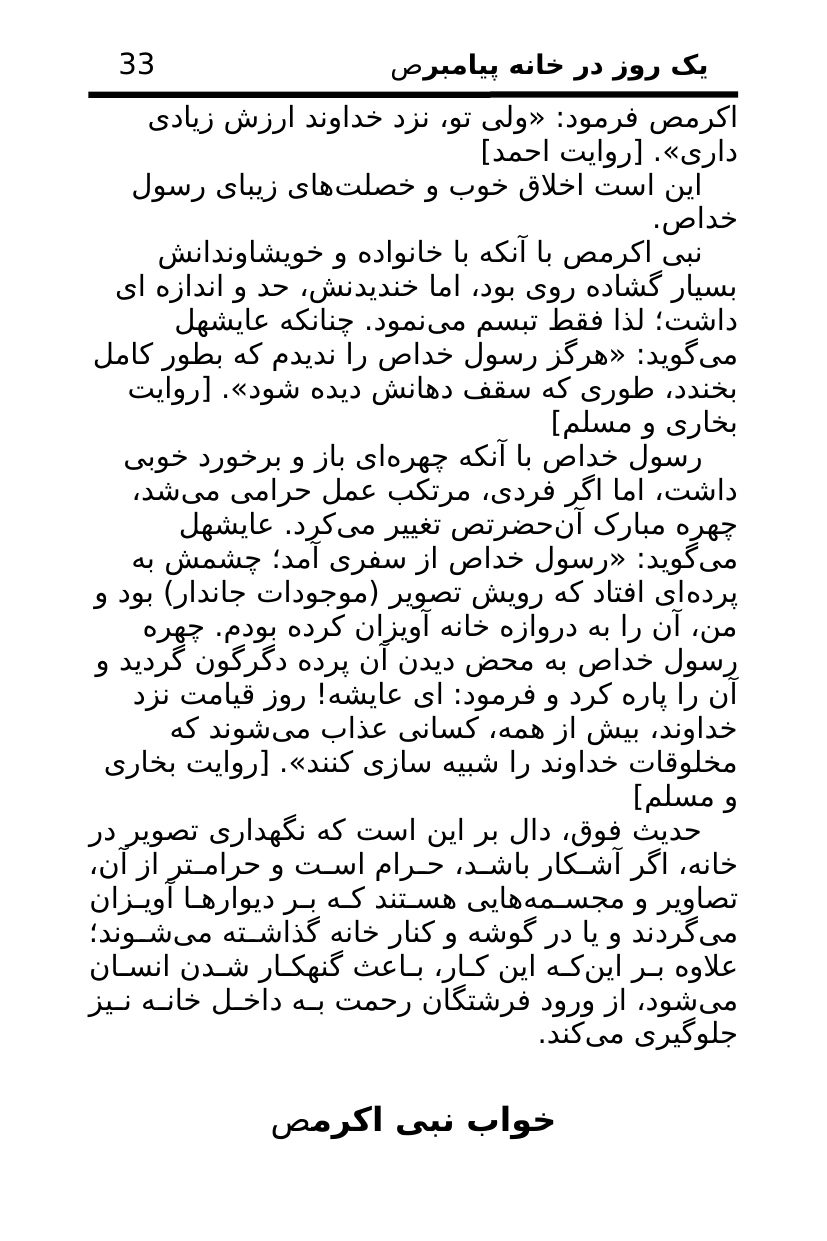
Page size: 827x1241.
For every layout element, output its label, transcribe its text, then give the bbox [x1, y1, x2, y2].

text خواب نبى اكرمص [89, 1101, 738, 1140]
text رسول خداص با آنکه چهره‌ای باز و برخورد خوبى داشت، اما اگر فردى، مرتکب عمل حرامى مى‌شد، چهره مبارک آن‌حضرتص تغییر می‌کرد. عایشهل می‌گوید: «رسول خداص از سفرى آمد؛ چشمش به پرده‌ای افتاد که رویش تصویر (موجودات جاندار) بود و من، آن را به دروازه خانه آویزان کرده بودم. چهره رسول خداص به محض دیدن آن پرده دگرگون گردید و آن را پاره کرد و فرمود: اى عایشه! روز قیامت نزد خداوند، بیش از همه، کسانى عذاب می‌شوند که مخلوقات خداوند را شبیه سازى کنند». [روایت بخاری و مسلم] [89, 439, 738, 813]
text حدیث فوق، دال بر این است که نگهدارى تصویر در خانه، اگر آشکار باشد، حرام است و حرامتر از آن، تصاویر و مجسمه‌هایى هستند که بر دیوارها آویزان می‌گردند و یا در گوشه و کنار خانه گذاشته می‌شوند؛ علاوه بر این‌که این کار، باعث گنهکار شدن انسان می‌شود، از ورود فرشتگان رحمت به داخل خانه نیز جلوگیرى می‌کند. [89, 813, 738, 1051]
text این است اخلاق خوب و خصلت‌هاى زیباى رسول خداص. [89, 168, 738, 236]
text نبى اکرمص با آنکه با خانواده و خویشاوندانش بسیار گشاده روی بود، اما خندیدنش، حد و اندازه اى داشت؛ لذا فقط تبسم می‌نمود. چنانکه عایشهل می‌گوید: «هرگز رسول خداص را ندیدم که بطور کامل بخندد، طورى که سقف دهانش دیده شود». [روایت بخاری و مسلم] [89, 236, 738, 439]
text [89, 100, 738, 168]
